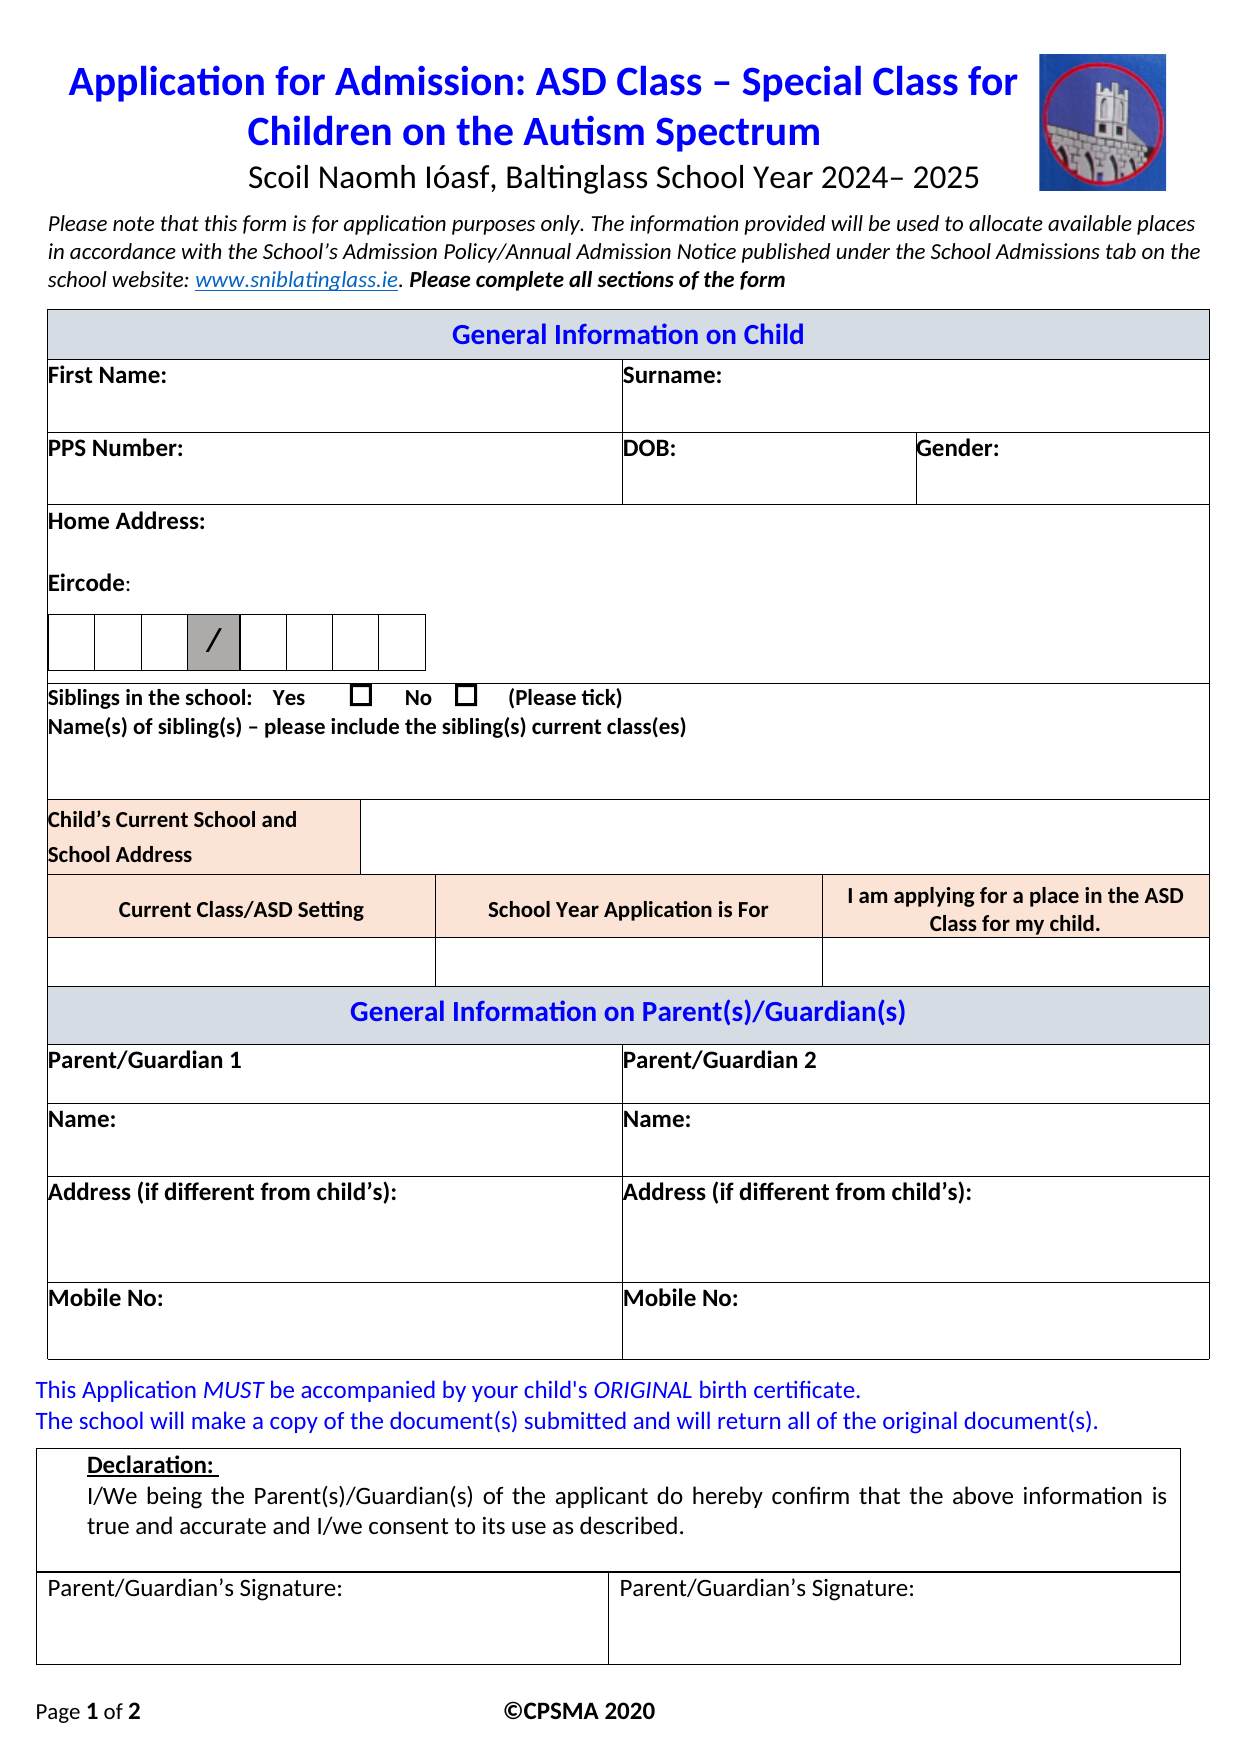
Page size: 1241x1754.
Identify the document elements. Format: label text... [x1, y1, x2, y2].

table_cell DOB: [623, 433, 916, 504]
table_cell [48, 938, 435, 986]
table_cell Name: [623, 1104, 1209, 1176]
table_cell Parent/Guardian 2 [623, 1045, 1209, 1103]
table_cell Siblings in the school: Yes No (Please tick) Name(s) of sibling(s) – please include the sibling(s) current class(es) [48, 684, 1209, 799]
table_cell Mobile No: [48, 1283, 622, 1359]
table_header Application for Admission: ASD Class – Special Class for Children on the Autism Spectrum Scoil Naomh Ióasf, Baltinglass School Year 2024– 2025 Please note that this form is for application purposes only. The information provided will be used to allocate available places in accordance with the School’s Admission Policy/Annual Admission Notice published under the School Admissions tab on the school website: www.sniblatinglass.ie. Please complete all sections of the form [48, 55, 1209, 309]
table_cell Gender: [917, 433, 1209, 504]
table_cell [436, 938, 822, 986]
table_cell Address (if different from child’s): [623, 1177, 1209, 1282]
table_cell Home Address: Eircode: [48, 505, 1209, 683]
table_cell General Information on Child [48, 310, 1209, 359]
table_cell Name: [48, 1104, 622, 1176]
table_cell [823, 938, 1209, 986]
picture [1038, 54, 1165, 189]
table_cell PPS Number: [48, 433, 622, 504]
table_cell Parent/Guardian’s Signature: [609, 1573, 1180, 1664]
table_cell [361, 800, 1209, 874]
table_cell Child’s Current School and School Address [48, 800, 360, 874]
table_cell First Name: [48, 360, 622, 432]
text The school will make a copy of the document(s) submitted and will return all of the original document(s). [35, 1405, 1181, 1436]
table_cell I am applying for a place in the ASD Class for my child. [823, 875, 1209, 937]
table_cell Address (if different from child’s): [48, 1177, 622, 1282]
table_cell Parent/Guardian’s Signature: [37, 1573, 608, 1664]
table_cell General Information on Parent(s)/Guardian(s) [48, 987, 1209, 1044]
table_cell Parent/Guardian 1 [48, 1045, 622, 1103]
table_header Declaration: I/We being the Parent(s)/Guardian(s) of the applicant do hereby confirm that the above information is true and accurate and I/we consent to its use as described. [37, 1449, 1180, 1571]
table_cell Surname: [623, 360, 1209, 432]
text This Application MUST be accompanied by your child's ORIGINAL birth certificate. [35, 1375, 1181, 1405]
table_cell Mobile No: [623, 1283, 1209, 1359]
table_cell School Year Application is For [436, 875, 822, 937]
table_cell Current Class/ASD Setting [48, 875, 435, 937]
